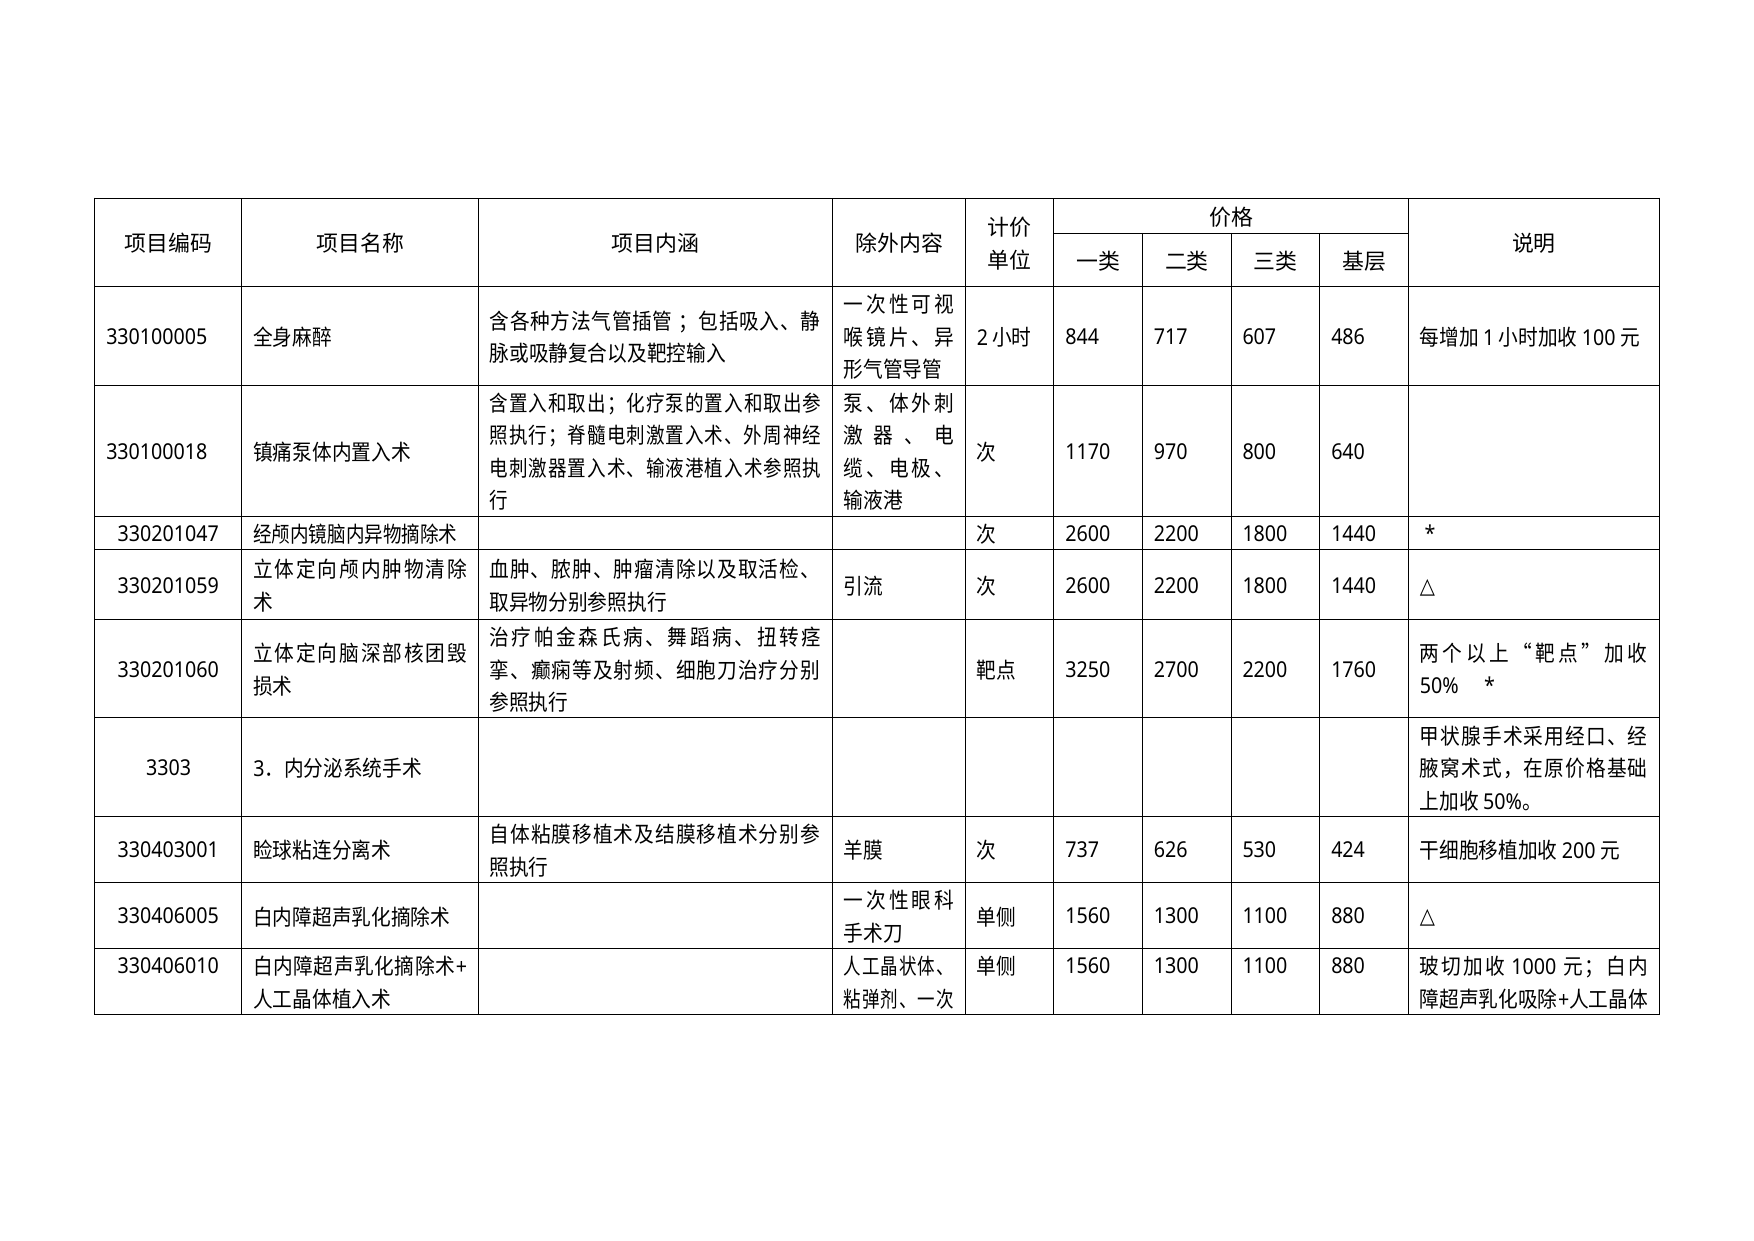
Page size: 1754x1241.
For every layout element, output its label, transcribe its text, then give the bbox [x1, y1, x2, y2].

table_header 除外内容 [833, 199, 965, 286]
table_cell 2700 [1143, 620, 1231, 717]
table_cell 一次性眼科手术刀 [833, 883, 965, 948]
table_header 项目内涵 [479, 199, 832, 286]
table_cell 486 [1320, 287, 1408, 384]
table_cell 880 [1320, 883, 1408, 948]
table_cell 330201059 [95, 550, 241, 619]
table_cell 镇痛泵体内置入术 [242, 386, 478, 516]
table_cell 844 [1054, 287, 1142, 384]
table_cell * [1409, 517, 1659, 549]
table_cell 640 [1320, 386, 1408, 516]
table_cell 两个以上“靶点”加收50% * [1409, 620, 1659, 717]
table_cell [833, 718, 965, 816]
table_cell 3250 [1054, 620, 1142, 717]
table_cell 次 [966, 550, 1053, 619]
table_cell 1100 [1232, 949, 1319, 1014]
table_header 项目编码 [95, 199, 241, 286]
table_cell [1409, 386, 1659, 516]
table_cell 二类 [1143, 234, 1231, 286]
table_cell 330403001 [95, 817, 241, 882]
table_cell 睑球粘连分离术 [242, 817, 478, 882]
table_cell 1560 [1054, 883, 1142, 948]
table_cell 330100018 [95, 386, 241, 516]
table_cell 330406005 [95, 883, 241, 948]
table_cell 泵、体外刺激器、电缆、电极、输液港 [833, 386, 965, 516]
table_cell 1760 [1320, 620, 1408, 717]
table_cell 1300 [1143, 949, 1231, 1014]
table_cell 737 [1054, 817, 1142, 882]
table_cell 次 [966, 386, 1053, 516]
table_cell 424 [1320, 817, 1408, 882]
table_cell 1440 [1320, 550, 1408, 619]
table_cell 3．内分泌系统手术 [242, 718, 478, 816]
table_cell 530 [1232, 817, 1319, 882]
table_header 项目名称 [242, 199, 478, 286]
table_cell 靶点 [966, 620, 1053, 717]
table_cell 330201060 [95, 620, 241, 717]
table_cell 330406010 [95, 949, 241, 1014]
table_cell 白内障超声乳化摘除术 [242, 883, 478, 948]
table_cell 每增加1小时加收100元 [1409, 287, 1659, 384]
table_cell [479, 949, 832, 1014]
table_cell 一类 [1054, 234, 1142, 286]
table_header 价格 [1054, 199, 1408, 233]
table_cell 人工晶状体、粘弹剂、一次性眼科手术刀 [833, 949, 965, 1014]
table_cell [479, 718, 832, 816]
table_cell [833, 620, 965, 717]
table_header 计价 单位 [966, 199, 1053, 286]
table_cell 1560 [1054, 949, 1142, 1014]
table_cell 白内障超声乳化摘除术+人工晶体植入术 [242, 949, 478, 1014]
table_cell 次 [966, 817, 1053, 882]
table_cell 880 [1320, 949, 1408, 1014]
table_cell 三类 [1232, 234, 1319, 286]
table_cell [1143, 718, 1231, 816]
table_cell 含置入和取出；化疗泵的置入和取出参照执行；脊髓电刺激置入术、外周神经电刺激器置入术、输液港植入术参照执行 [479, 386, 832, 516]
table_cell △ [1409, 550, 1659, 619]
table_cell [479, 883, 832, 948]
table_cell 次 [966, 517, 1053, 549]
table_cell 血肿、脓肿、肿瘤清除以及取活检、取异物分别参照执行 [479, 550, 832, 619]
table_cell 一次性可视喉镜片、异形气管导管 [833, 287, 965, 384]
table_cell 970 [1143, 386, 1231, 516]
table_cell 330201047 [95, 517, 241, 549]
table_cell 2小时 [966, 287, 1053, 384]
table_cell 1800 [1232, 550, 1319, 619]
table_cell 717 [1143, 287, 1231, 384]
table_cell 1440 [1320, 517, 1408, 549]
table_header 说明 [1409, 199, 1659, 286]
table_cell [1320, 718, 1408, 816]
table_cell [966, 718, 1053, 816]
table_cell 1300 [1143, 883, 1231, 948]
table_cell 2200 [1232, 620, 1319, 717]
table_cell [833, 517, 965, 549]
table_cell 单侧 [966, 883, 1053, 948]
table_cell 玻切加收1000元；白内障超声乳化吸除+人工晶体植入术加收800元 △ [1409, 949, 1659, 1014]
table_cell [479, 517, 832, 549]
table_cell 引流 [833, 550, 965, 619]
table_cell 自体粘膜移植术及结膜移植术分别参照执行 [479, 817, 832, 882]
table_cell 3303 [95, 718, 241, 816]
table_cell 干细胞移植加收200元 [1409, 817, 1659, 882]
table_cell 1100 [1232, 883, 1319, 948]
table_cell 全身麻醉 [242, 287, 478, 384]
table_cell 800 [1232, 386, 1319, 516]
table_cell [1054, 718, 1142, 816]
table_cell 含各种方法气管插管 ；包括吸入、静脉或吸静复合以及靶控输入 [479, 287, 832, 384]
table_cell 1170 [1054, 386, 1142, 516]
table_cell 羊膜 [833, 817, 965, 882]
table_cell 2200 [1143, 517, 1231, 549]
table_cell [1232, 718, 1319, 816]
table_cell 单侧 [966, 949, 1053, 1014]
table_cell 607 [1232, 287, 1319, 384]
table_cell 2200 [1143, 550, 1231, 619]
table_cell 治疗帕金森氏病、舞蹈病、扭转痉挛、癫痫等及射频、细胞刀治疗分别参照执行 [479, 620, 832, 717]
table_cell 330100005 [95, 287, 241, 384]
table_cell 2600 [1054, 517, 1142, 549]
table_cell 立体定向脑深部核团毁损术 [242, 620, 478, 717]
table_cell 经颅内镜脑内异物摘除术 [242, 517, 478, 549]
table_cell 甲状腺手术采用经口、经腋窝术式，在原价格基础上加收50%。 [1409, 718, 1659, 816]
table_cell 2600 [1054, 550, 1142, 619]
table_cell 立体定向颅内肿物清除术 [242, 550, 478, 619]
table_cell 626 [1143, 817, 1231, 882]
table_cell △ [1409, 883, 1659, 948]
table_cell 1800 [1232, 517, 1319, 549]
table_cell 基层 [1320, 234, 1408, 286]
